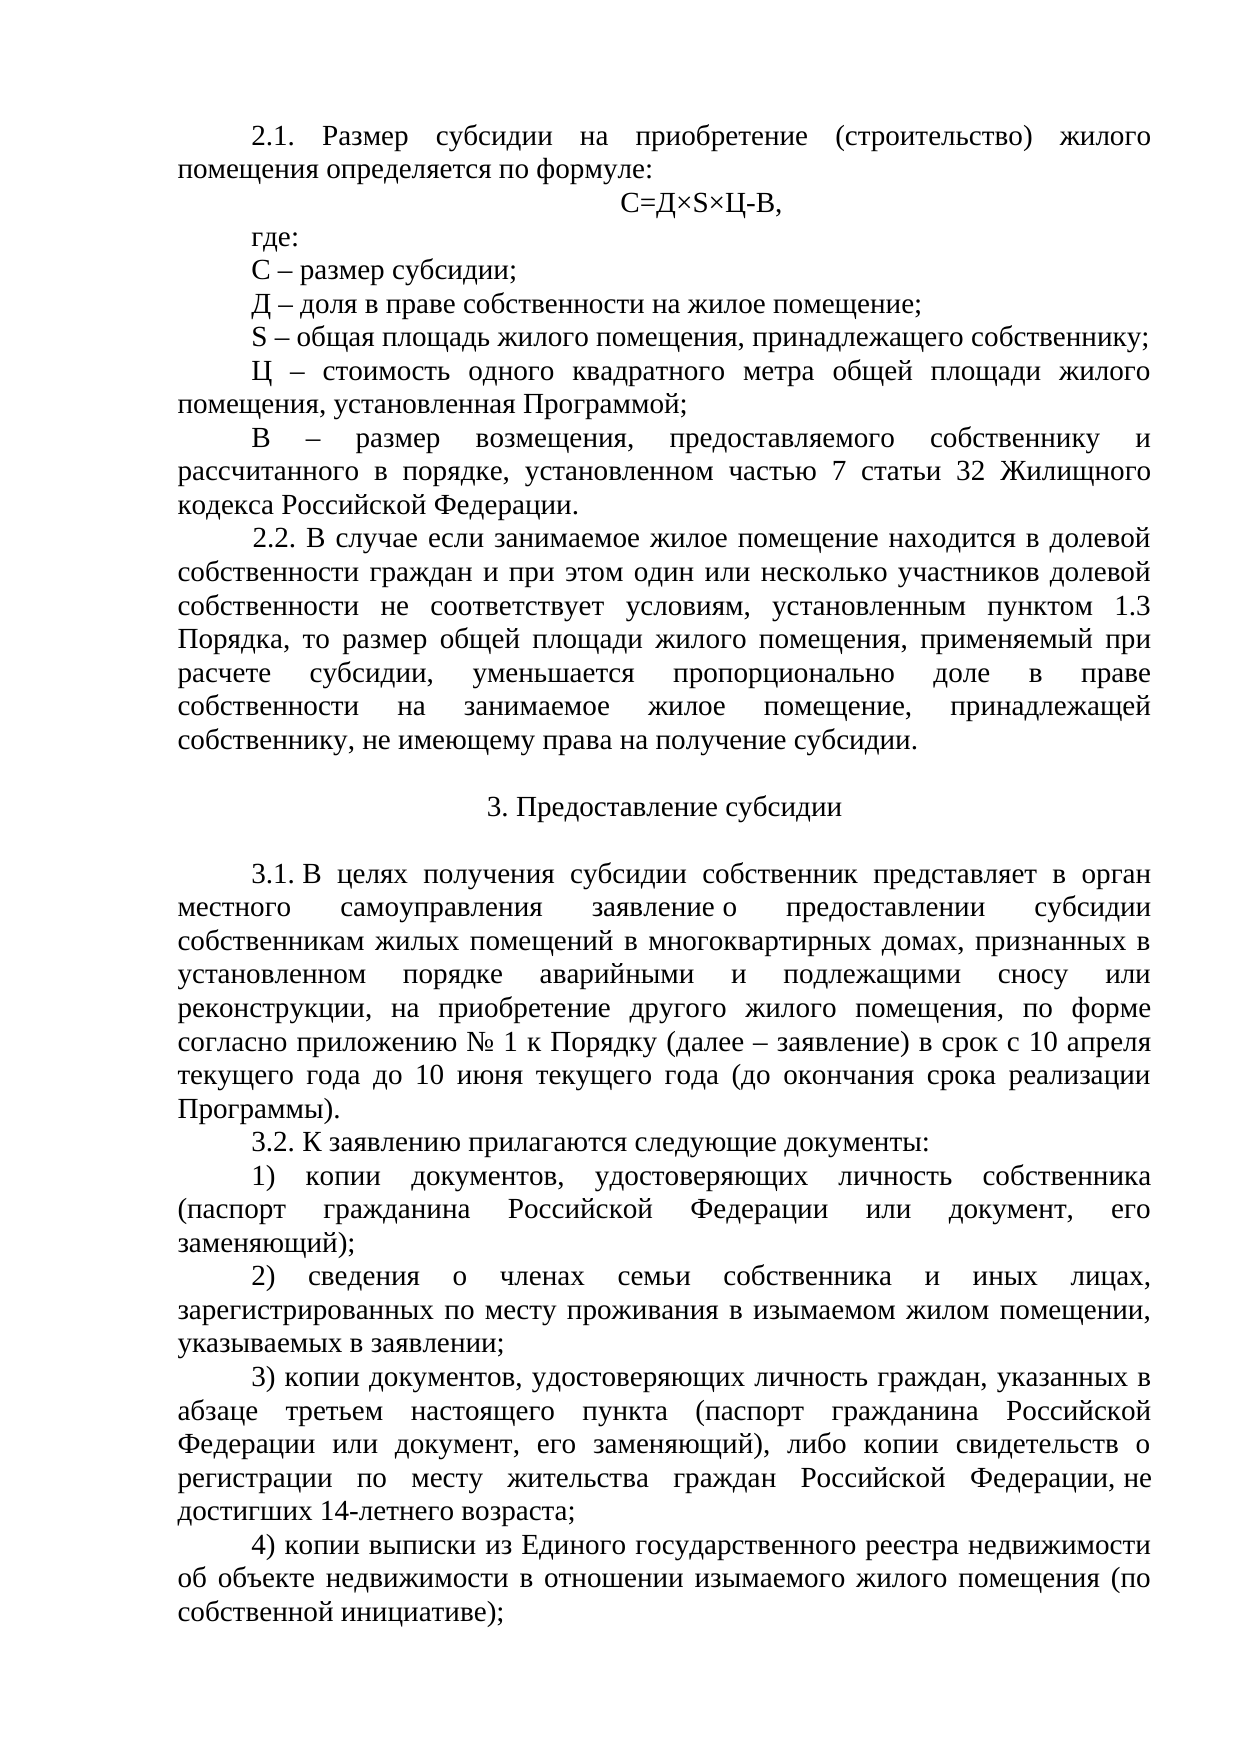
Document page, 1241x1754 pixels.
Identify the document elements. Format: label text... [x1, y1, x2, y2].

text Ц – стоимость одного квадратного метра общей площади жилого помещения, установленная Программой; [177, 353, 1152, 420]
text где: [177, 219, 1152, 252]
text 2.2. В случае если занимаемое жилое помещение находится в долевой собственности граждан и при этом один или несколько участников долевой собственности не соответствует условиям, установленным пунктом 1.3 Порядка, то размер общей площади жилого помещения, применяемый при расчете субсидии, уменьшается пропорционально доле в праве собственности на занимаемое жилое помещение, принадлежащей собственнику, не имеющему права на получение субсидии. [177, 521, 1152, 755]
text 3.1. В целях получения субсидии собственник представляет в орган местного самоуправления заявление о предоставлении субсидии собственникам жилых помещений в многоквартирных домах, признанных в установленном порядке аварийными и подлежащими сносу или реконструкции, на приобретение другого жилого помещения, по форме согласно приложению № 1 к Порядку (далее – заявление) в срок с 10 апреля текущего года до 10 июня текущего года (до окончания срока реализации Программы). [177, 856, 1152, 1124]
text 3) копии документов, удостоверяющих личность граждан, указанных в абзаце третьем настоящего пункта (паспорт гражданина Российской Федерации или документ, его заменяющий), либо копии свидетельств о регистрации по месту жительства граждан Российской Федерации, не достигших 14-летнего возраста; [177, 1359, 1152, 1527]
text 2) сведения о членах семьи собственника и иных лицах, зарегистрированных по месту проживания в изымаемом жилом помещении, указываемых в заявлении; [177, 1258, 1152, 1359]
text 1) копии документов, удостоверяющих личность собственника (паспорт гражданина Российской Федерации или документ, его заменяющий); [177, 1158, 1152, 1258]
text 3.2. К заявлению прилагаются следующие документы: [177, 1124, 1152, 1158]
text S – общая площадь жилого помещения, принадлежащего собственнику; [177, 319, 1152, 353]
text 4) копии выписки из Единого государственного реестра недвижимости об объекте недвижимости в отношении изымаемого жилого помещения (по собственной инициативе); [177, 1527, 1152, 1627]
text В – размер возмещения, предоставляемого собственнику и рассчитанного в порядке, установленном частью 7 статьи 32 Жилищного кодекса Российской Федерации. [177, 420, 1152, 521]
text С=Д×S×Ц-В, [177, 185, 1152, 219]
text Д – доля в праве собственности на жилое помещение; [177, 286, 1152, 319]
text С – размер субсидии; [177, 252, 1152, 286]
text 3. Предоставление субсидии [177, 789, 1152, 822]
text 2.1. Размер субсидии на приобретение (строительство) жилого помещения определяется по формуле: [177, 118, 1152, 185]
